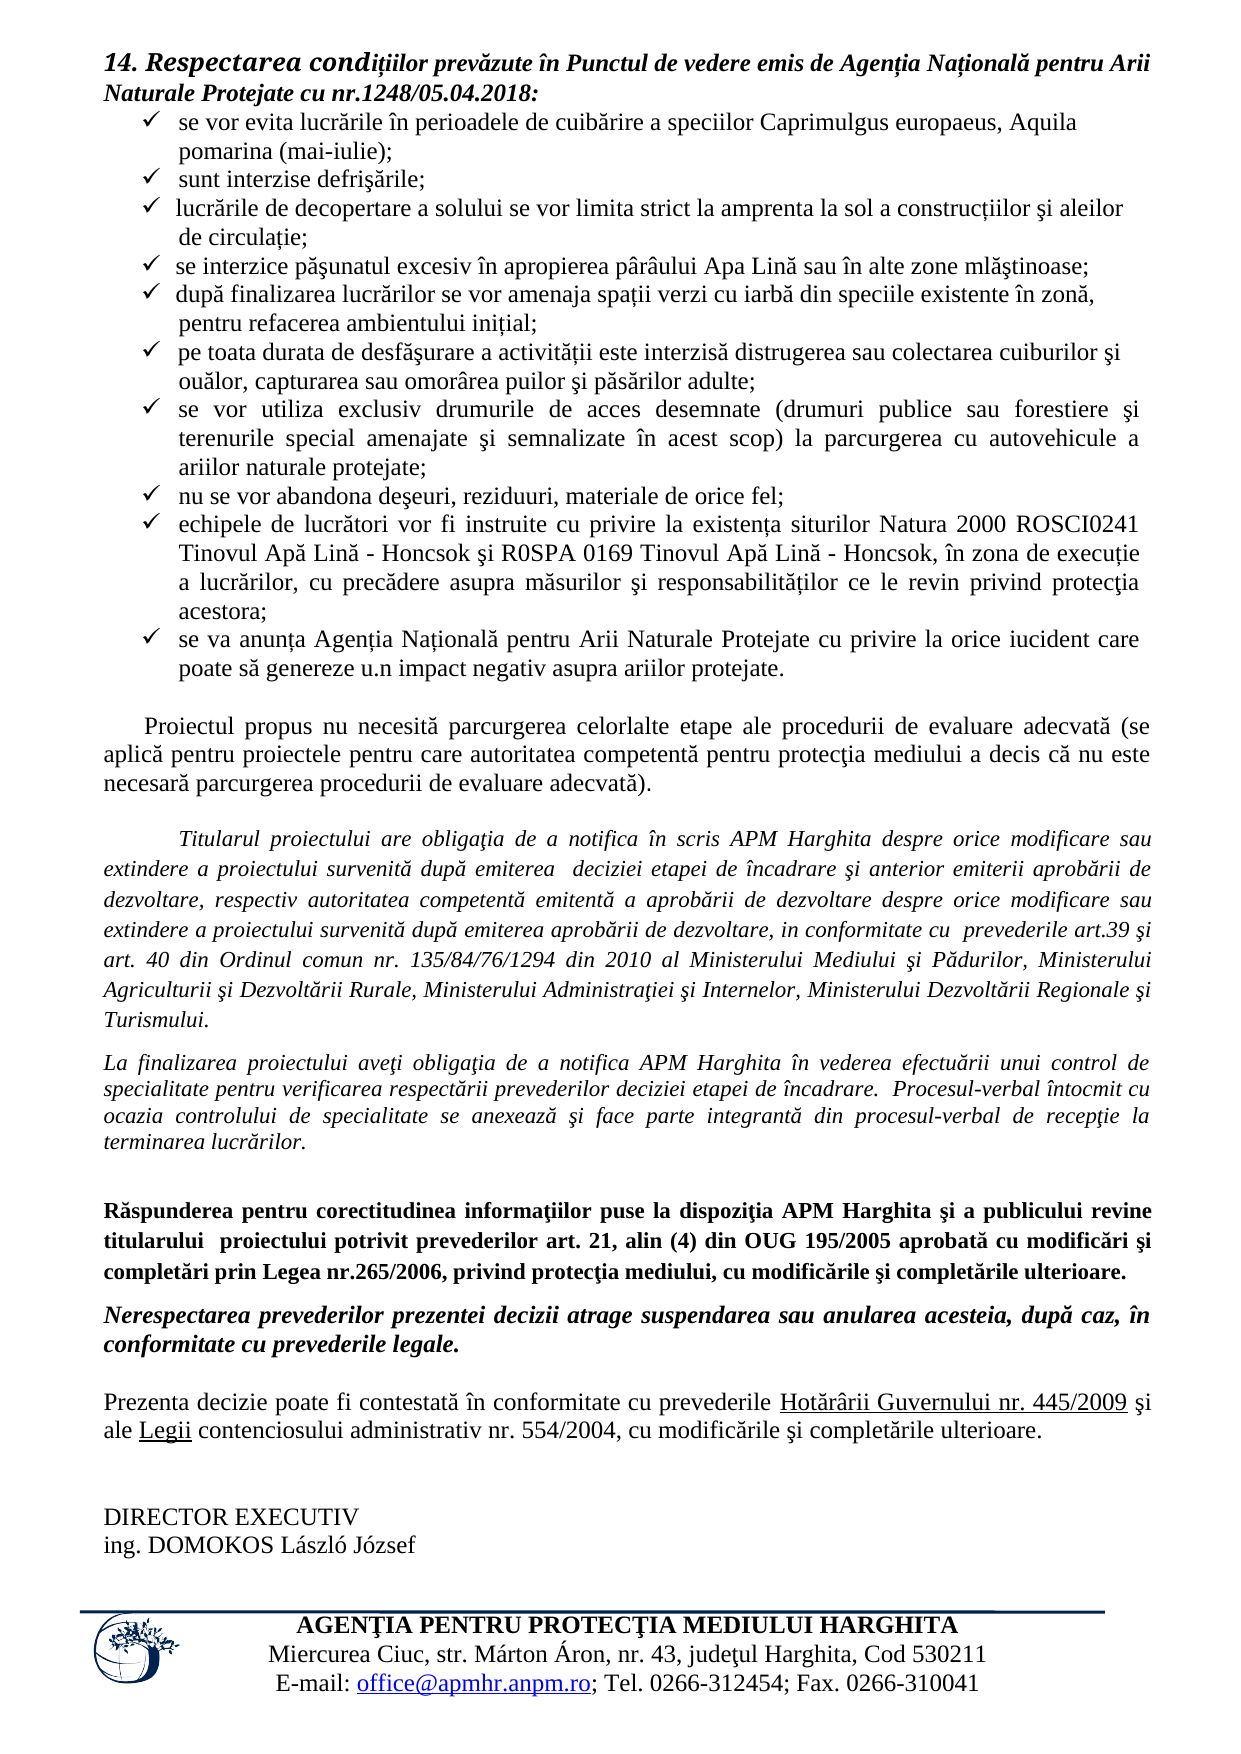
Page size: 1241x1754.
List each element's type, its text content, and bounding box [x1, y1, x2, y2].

list nu se vor abandona deşeuri, reziduuri, materiale de orice fel; [141, 481, 1152, 509]
list după finalizarea lucrărilor se vor amenaja spații verzi cu iarbă din speciile existente în zonă, pentru refacerea ambientului inițial; [141, 279, 1137, 337]
text 14. Respectarea condițiilor prevăzute în Punctul de vedere emis de Agenția Națională pentru Arii Naturale Protejate cu nr.1248/05.04.2018: [103, 44, 1152, 107]
text Prezenta decizie poate fi contestată în conformitate cu prevederile Hotărârii Guvernului nr. 445/2009 şi ale Legii contenciosului administrativ nr. 554/2004, cu modificările şi completările ulterioare. [103, 1387, 1152, 1444]
text DIRECTOR EXECUTIV [103, 1502, 1152, 1530]
list se interzice păşunatul excesiv în apropierea pârâului Apa Lină sau în alte zone mlăştinoase; [141, 251, 1152, 279]
text Titularul proiectului are obligaţia de a notifica în scris APM Harghita despre orice modificare sau extindere a proiectului survenită după emiterea deciziei etapei de încadrare şi anterior emiterii aprobării de dezvoltare, respectiv autoritatea competentă emitentă a aprobării de dezvoltare despre orice modificare sau extindere a proiectului survenită după emiterea aprobării de dezvoltare, in conformitate cu prevederile art.39 şi art. 40 din Ordinul comun nr. 135/84/76/1294 din 2010 al Ministerului Mediului şi Pădurilor, Ministerului Agriculturii şi Dezvoltării Rurale, Ministerului Administraţiei şi Internelor, Ministerului Dezvoltării Regionale şi Turismului. [103, 825, 1153, 1033]
text Proiectul propus nu necesită parcurgerea celorlalte etape ale procedurii de evaluare adecvată (se aplică pentru proiectele pentru care autoritatea competentă pentru protecţia mediului a decis că nu este necesară parcurgerea procedurii de evaluare adecvată). [103, 711, 1152, 797]
text ing. DOMOKOS László József [103, 1530, 1240, 1559]
text Nerespectarea prevederilor prezentei decizii atrage suspendarea sau anularea acesteia, după caz, în conformitate cu prevederile legale. [103, 1300, 1152, 1358]
list pe toata durata de desfăşurare a activității este interzisă distrugerea sau colectarea cuiburilor şi ouălor, capturarea sau omorârea puilor şi păsărilor adulte; [141, 337, 1152, 394]
list sunt interzise defrişările; [141, 164, 1152, 193]
text Răspunderea pentru corectitudinea informaţiilor puse la dispoziţia APM Harghita şi a publicului revine titularului proiectului potrivit prevederilor art. 21, alin (4) din OUG 195/2005 aprobată cu modificări şi completări prin Legea nr.265/2006, privind protecţia mediului, cu modificările şi completările ulterioare. [103, 1197, 1153, 1284]
list se va anunța Agenția Națională pentru Arii Naturale Protejate cu privire la orice iucident care poate să genereze u.n impact negativ asupra ariilor protejate. [141, 624, 1141, 682]
list se vor utiliza exclusiv drumurile de acces desemnate (drumuri publice sau forestiere şi terenurile special amenajate şi semnalizate în acest scop) la parcurgerea cu autovehicule a ariilor naturale protejate; [141, 394, 1140, 481]
list lucrările de decopertare a solului se vor limita strict la amprenta la sol a construcțiilor şi aleilor de circulație; [141, 193, 1152, 251]
list se vor evita lucrările în perioadele de cuibărire a speciilor Caprimulgus europaeus, Aquila pomarina (mai-iulie); [141, 107, 1152, 164]
list echipele de lucrători vor fi instruite cu privire la existența siturilor Natura 2000 ROSCI0241 Tinovul Apă Lină - Honcsok şi R0SPA 0169 Tinovul Apă Lină - Honcsok, în zona de execuție a lucrărilor, cu precădere asupra măsurilor şi responsabilităților ce le revin privind protecţia acestora; [141, 509, 1141, 624]
text La finalizarea proiectului aveţi obligaţia de a notifica APM Harghita în vederea efectuării unui control de specialitate pentru verificarea respectării prevederilor deciziei etapei de încadrare. Procesul-verbal întocmit cu ocazia controlului de specialitate se anexează şi face parte integrantă din procesul-verbal de recepţie la terminarea lucrărilor. [103, 1049, 1152, 1154]
